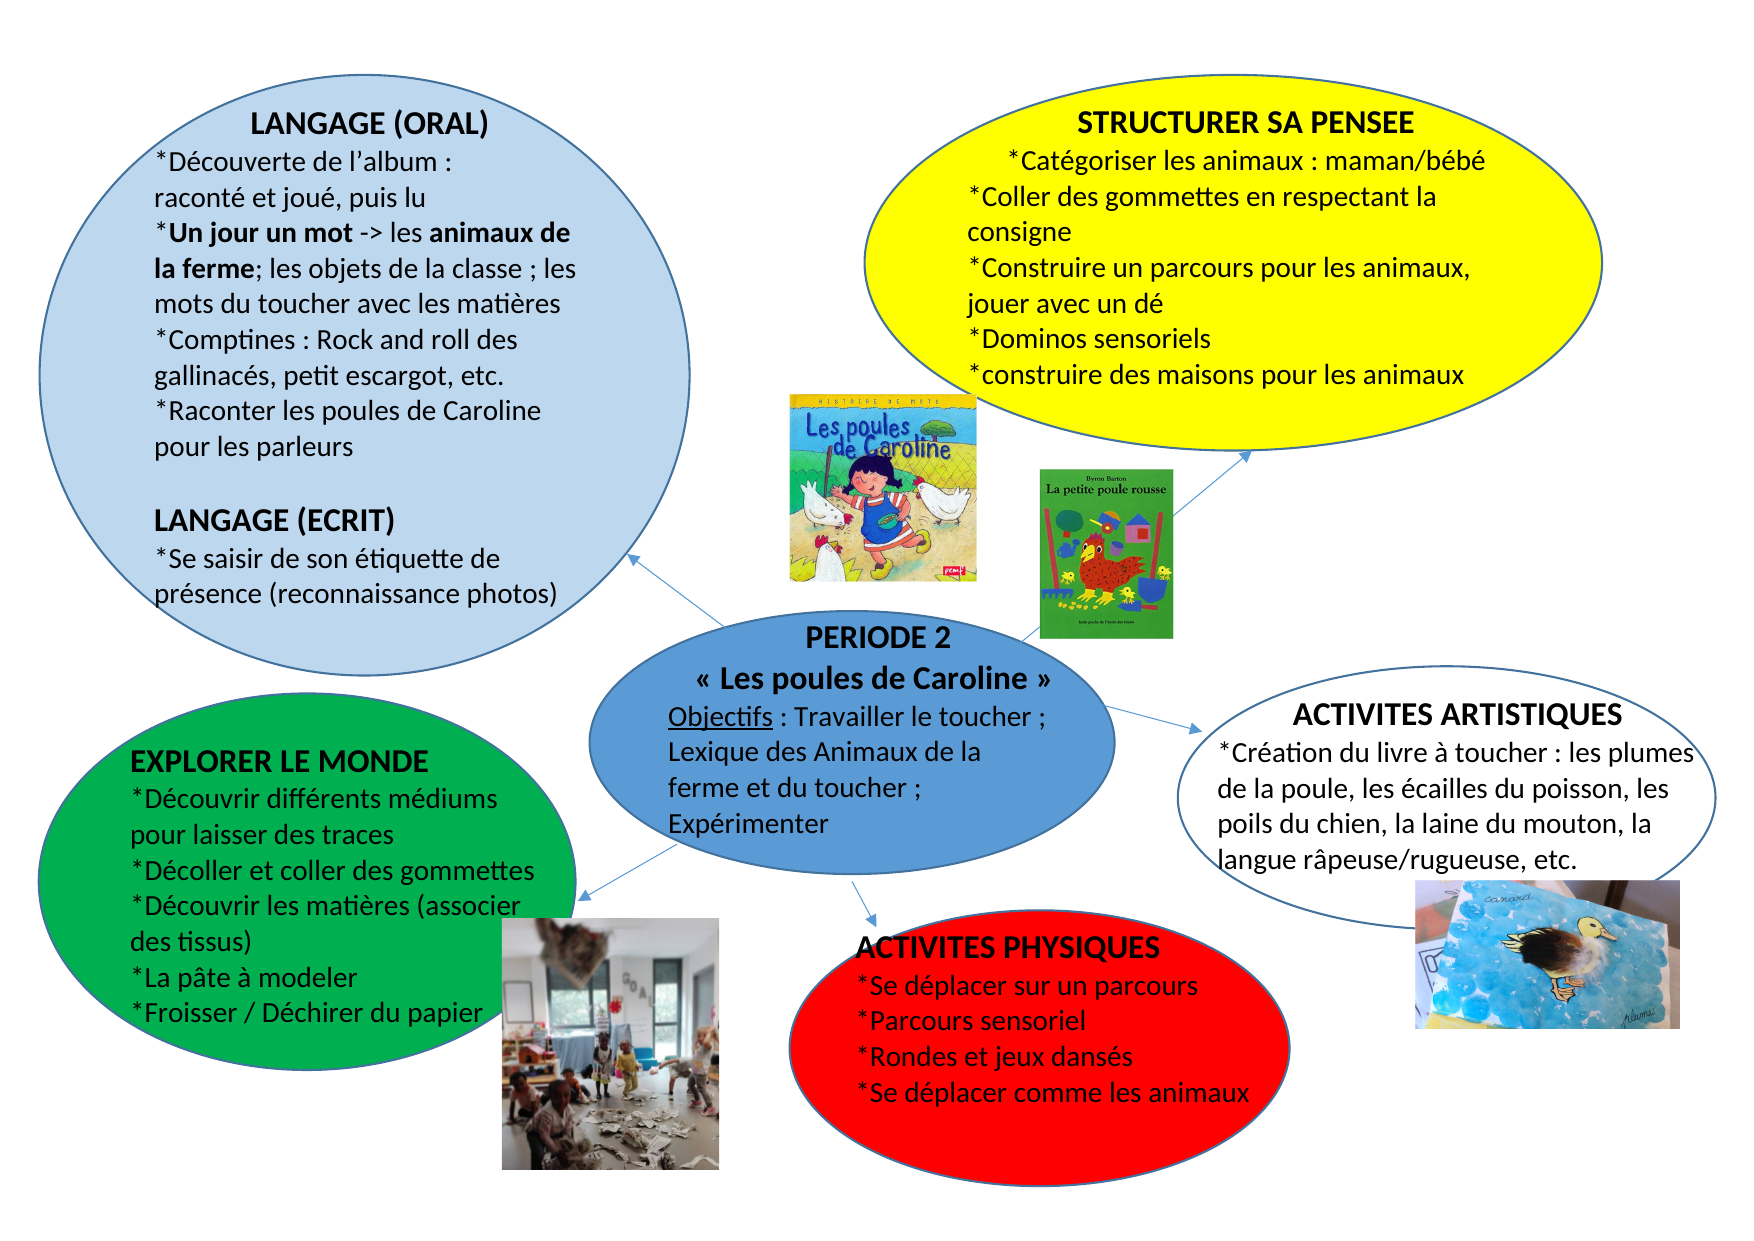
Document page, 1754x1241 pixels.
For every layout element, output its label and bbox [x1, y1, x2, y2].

picture [501, 918, 720, 1170]
picture [1039, 469, 1174, 639]
picture [789, 394, 977, 582]
picture [1416, 881, 1680, 1029]
